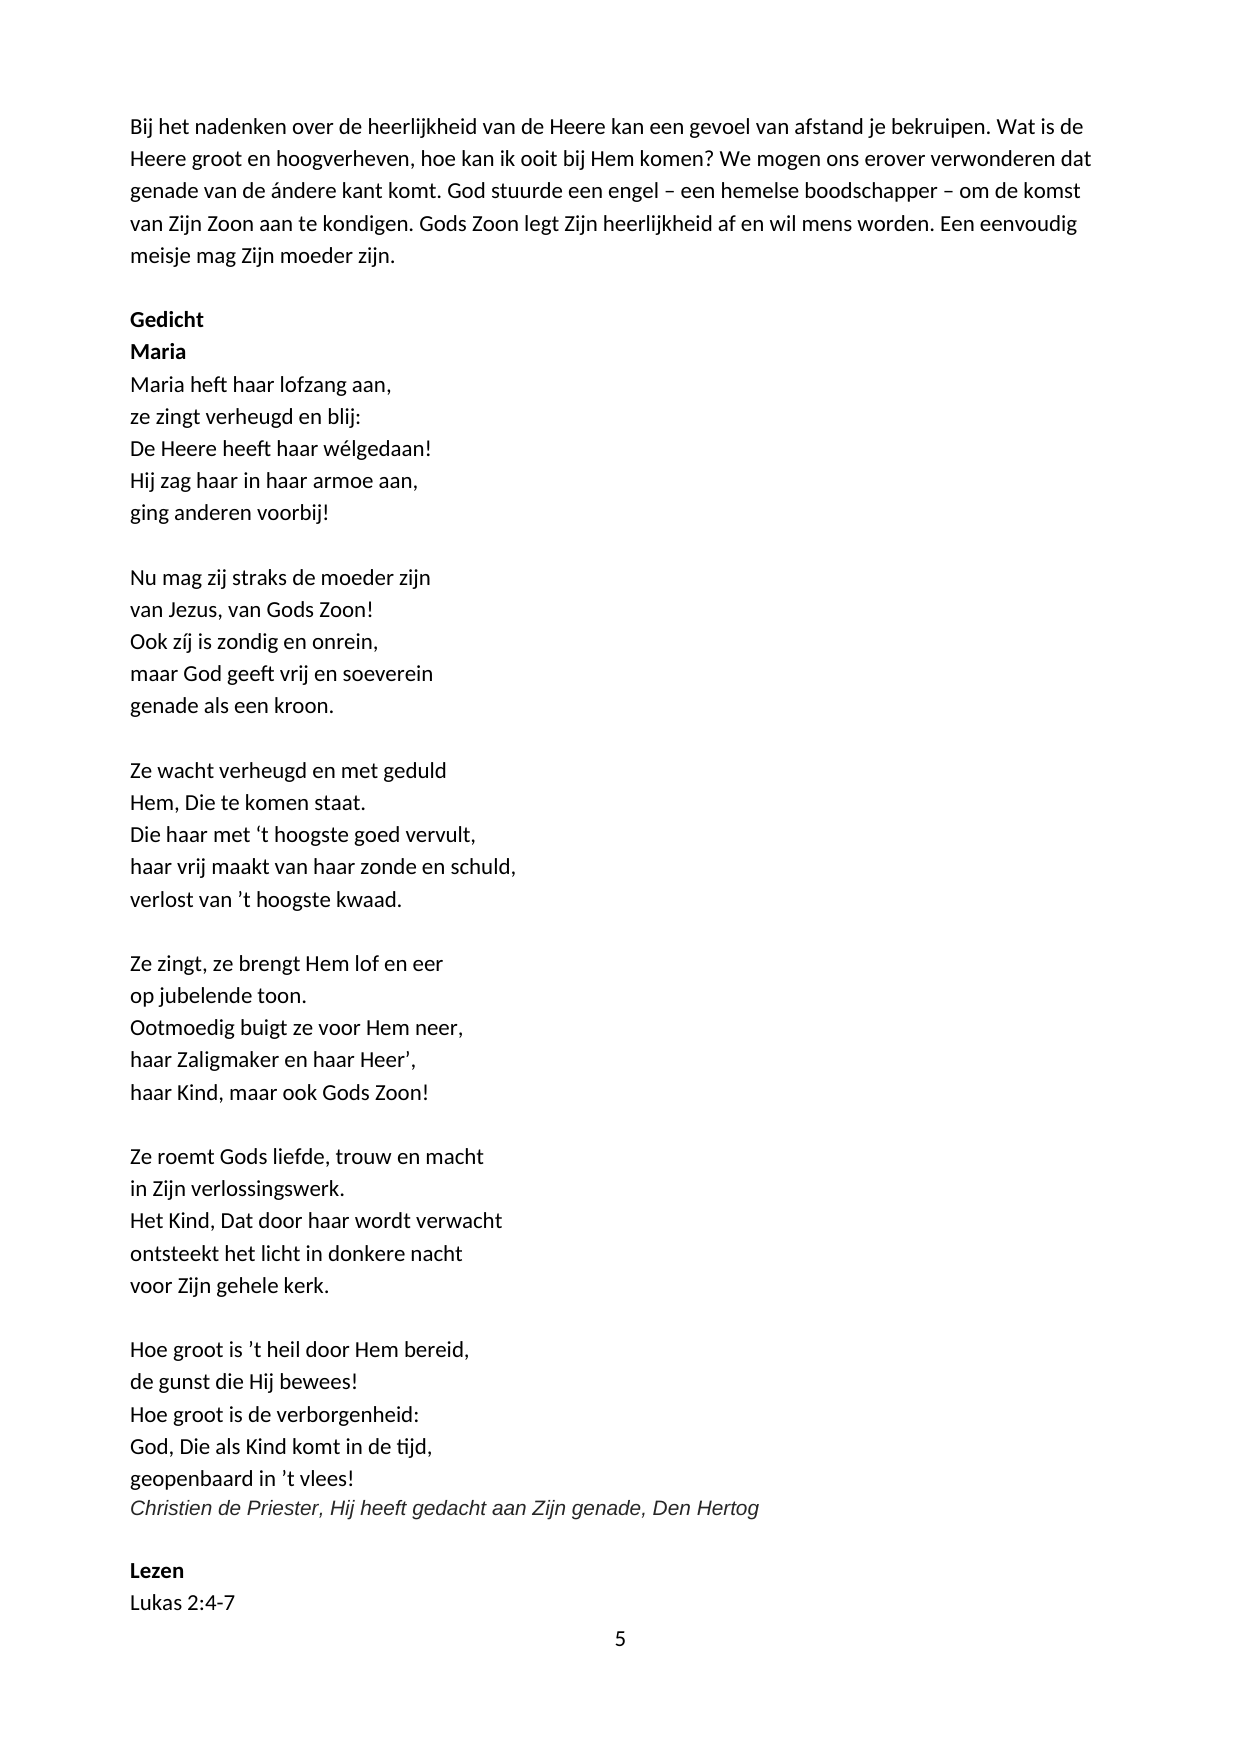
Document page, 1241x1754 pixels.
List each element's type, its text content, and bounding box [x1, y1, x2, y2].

text van Jezus, van Gods Zoon! [130, 595, 1110, 623]
text Lukas 2:4-7 [130, 1588, 1110, 1616]
text God, Die als Kind komt in de tijd, [130, 1432, 1110, 1460]
text Hoe groot is ’t heil door Hem bereid, [130, 1335, 1110, 1363]
text Hij zag haar in haar armoe aan, [130, 466, 1110, 494]
text Ootmoedig buigt ze voor Hem neer, [130, 1013, 1110, 1041]
text Ze zingt, ze brengt Hem lof en eer [130, 949, 1110, 977]
text haar Kind, maar ook Gods Zoon! [130, 1078, 1110, 1106]
text de gunst die Hij bewees! [130, 1367, 1110, 1396]
text Maria heft haar lofzang aan, [130, 370, 1110, 398]
text Christien de Priester, Hij heeft gedacht aan Zijn genade, Den Hertog [130, 1496, 1110, 1520]
text verlost van ’t hoogste kwaad. [130, 885, 1110, 913]
text Lezen [130, 1556, 1110, 1584]
text haar vrij maakt van haar zonde en schuld, [130, 852, 1110, 881]
text ging anderen voorbij! [130, 498, 1110, 526]
text Ze roemt Gods liefde, trouw en macht [130, 1142, 1110, 1170]
text Gedicht [130, 305, 1110, 333]
text maar God geeft vrij en soeverein [130, 659, 1110, 687]
text Het Kind, Dat door haar wordt verwacht [130, 1207, 1110, 1234]
text Hoe groot is de verborgenheid: [130, 1400, 1110, 1428]
text ze zingt verheugd en blij: [130, 402, 1110, 430]
text in Zijn verlossingswerk. [130, 1174, 1110, 1202]
text Die haar met ‘t hoogste goed vervult, [130, 820, 1110, 848]
text genade als een kroon. [130, 692, 1110, 719]
text Ze wacht verheugd en met geduld [130, 756, 1110, 784]
text haar Zaligmaker en haar Heer’, [130, 1046, 1110, 1074]
text Ook zíj is zondig en onrein, [130, 627, 1110, 655]
text op jubelende toon. [130, 981, 1110, 1009]
text voor Zijn gehele kerk. [130, 1271, 1110, 1299]
text Maria [130, 337, 1110, 366]
text Bij het nadenken over de heerlijkheid van de Heere kan een gevoel van afstand je bekruipen. Wat is de Heere groot en hoogverheven, hoe kan ik ooit bij Hem komen? We mogen ons erover verwonderen dat genade van de ándere kant komt. God stuurde een engel – een hemelse boodschapper – om de komst van Zijn Zoon aan te kondigen. Gods Zoon legt Zijn heerlijkheid af en wil mens worden. Een eenvoudig meisje mag Zijn moeder zijn. [130, 112, 1110, 269]
text ontsteekt het licht in donkere nacht [130, 1239, 1110, 1267]
text geopenbaard in ’t vlees! [130, 1464, 1110, 1492]
text Hem, Die te komen staat. [130, 788, 1110, 816]
text Nu mag zij straks de moeder zijn [130, 563, 1110, 591]
text De Heere heeft haar wélgedaan! [130, 434, 1110, 462]
